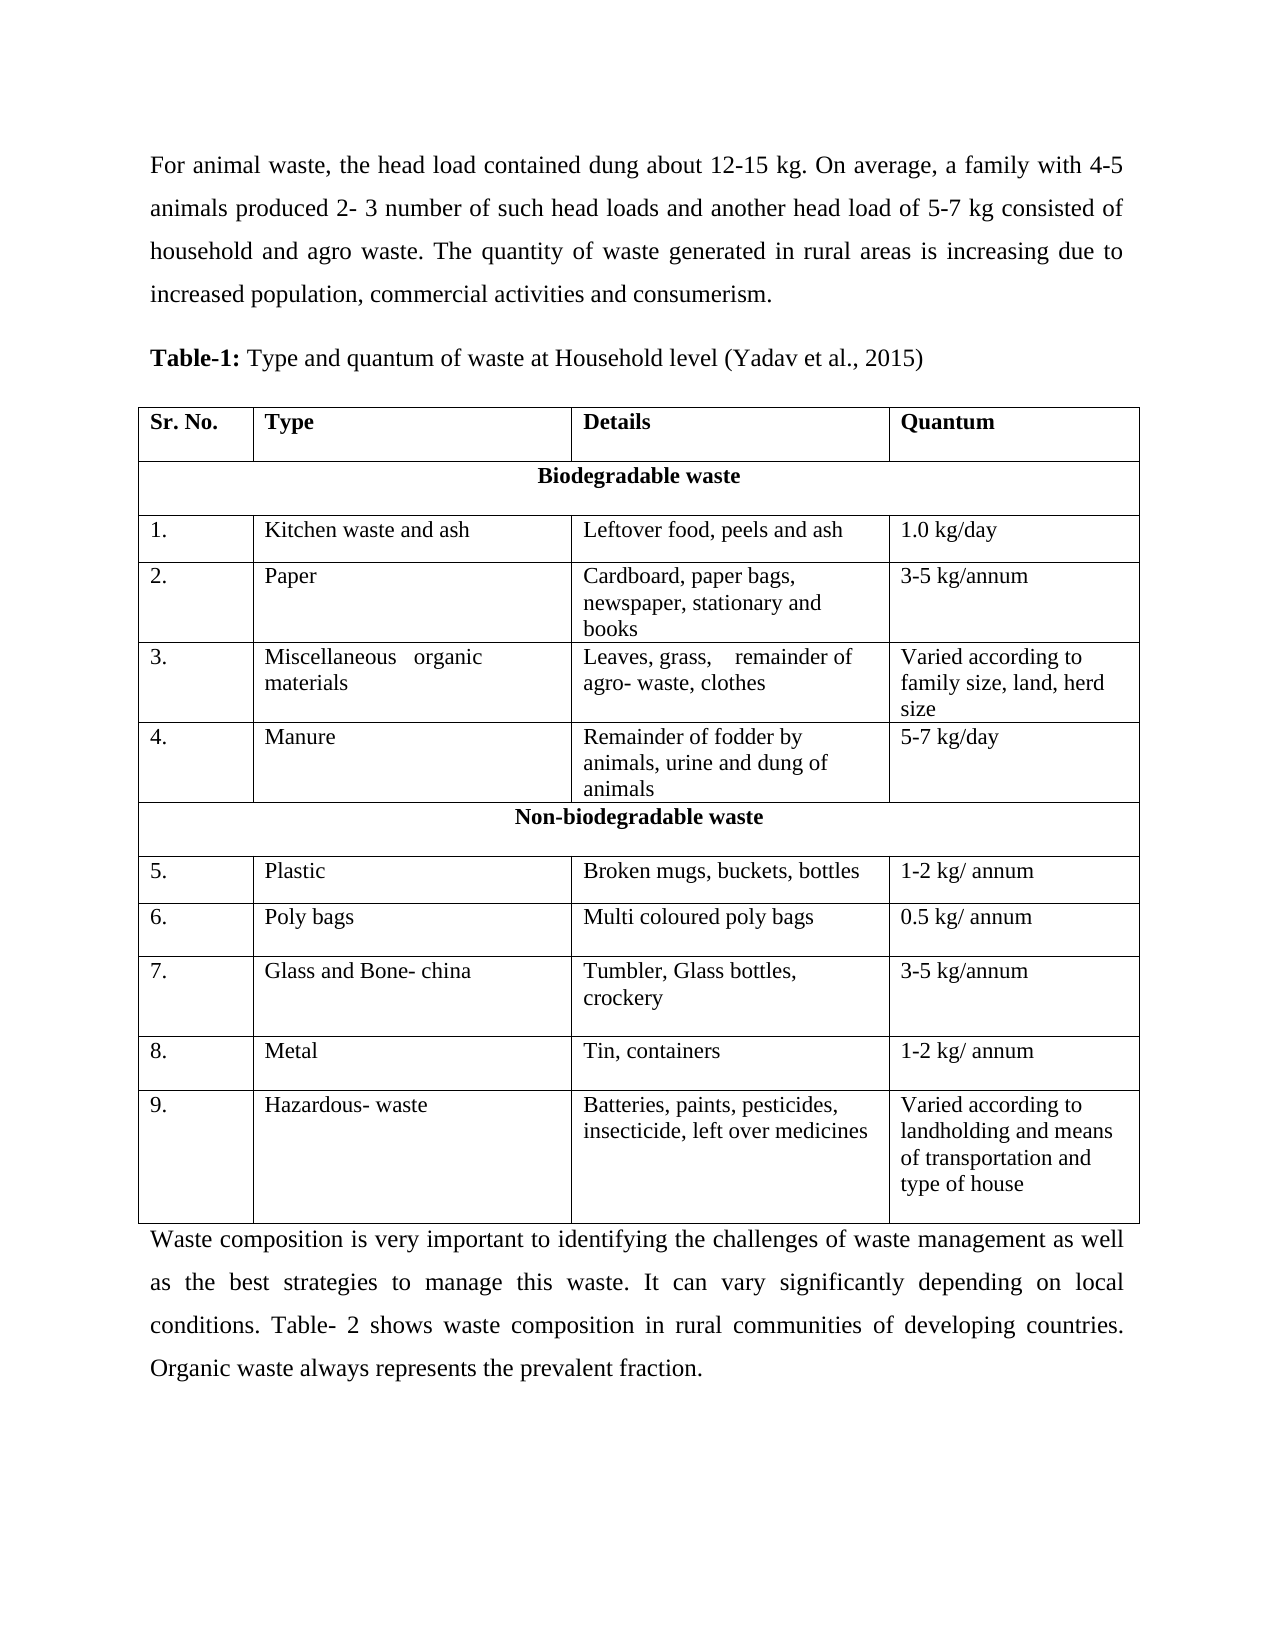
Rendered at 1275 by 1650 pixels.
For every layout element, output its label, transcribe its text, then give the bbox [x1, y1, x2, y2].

table_cell 3. [139, 643, 253, 722]
table_cell Kitchen waste and ash [254, 516, 571, 562]
table_cell Batteries, paints, pesticides, insecticide, left over medicines [572, 1091, 889, 1223]
table_cell Remainder of fodder by animals, urine and dung of animals [572, 723, 889, 802]
table_cell Varied according to landholding and means of transportation and type of house [890, 1091, 1139, 1223]
table_cell 4. [139, 723, 253, 802]
table_cell Tumbler, Glass bottles, crockery [572, 957, 889, 1036]
table_cell 3-5 kg/annum [890, 563, 1139, 642]
table_cell Manure [254, 723, 571, 802]
table_cell Tin, containers [572, 1037, 889, 1090]
text Table-1: Type and quantum of waste at Household level (Yadav et al., 2015) [150, 343, 1125, 372]
table_header Sr. No. [139, 408, 253, 461]
table_cell 1-2 kg/ annum [890, 857, 1139, 902]
table_header Type [254, 408, 571, 461]
table_cell Metal [254, 1037, 571, 1090]
table_cell Miscellaneous organic materials [254, 643, 571, 722]
table_cell Cardboard, paper bags, newspaper, stationary and books [572, 563, 889, 642]
table_cell 8. [139, 1037, 253, 1090]
table_cell Broken mugs, buckets, bottles [572, 857, 889, 902]
table_cell 5-7 kg/day [890, 723, 1139, 802]
table_cell Poly bags [254, 904, 571, 956]
table_cell 5. [139, 857, 253, 902]
table_cell 1. [139, 516, 253, 562]
table_cell Non-biodegradable waste [139, 803, 1139, 856]
table_cell 3-5 kg/annum [890, 957, 1139, 1036]
text Waste composition is very important to identifying the challenges of waste management as well as the best strategies to manage this waste. It can vary significantly depending on local conditions. Table- 2 shows waste composition in rural communities of developing countries. Organic waste always represents the prevalent fraction. [150, 1224, 1125, 1382]
table_header Quantum [890, 408, 1139, 461]
table_cell 6. [139, 904, 253, 956]
table_cell Leaves, grass, remainder of agro- waste, clothes [572, 643, 889, 722]
table_cell Glass and Bone- china [254, 957, 571, 1036]
table_cell Paper [254, 563, 571, 642]
table_header Details [572, 408, 889, 461]
table_cell 0.5 kg/ annum [890, 904, 1139, 956]
table_cell Plastic [254, 857, 571, 902]
table_cell 1.0 kg/day [890, 516, 1139, 562]
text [150, 150, 1125, 308]
table_cell 1-2 kg/ annum [890, 1037, 1139, 1090]
table_cell Biodegradable waste [139, 462, 1139, 515]
table_cell Hazardous- waste [254, 1091, 571, 1223]
table_cell Varied according to family size, land, herd size [890, 643, 1139, 722]
table_cell 9. [139, 1091, 253, 1223]
table_cell 2. [139, 563, 253, 642]
table_cell Leftover food, peels and ash [572, 516, 889, 562]
table_cell Multi coloured poly bags [572, 904, 889, 956]
table_cell 7. [139, 957, 253, 1036]
